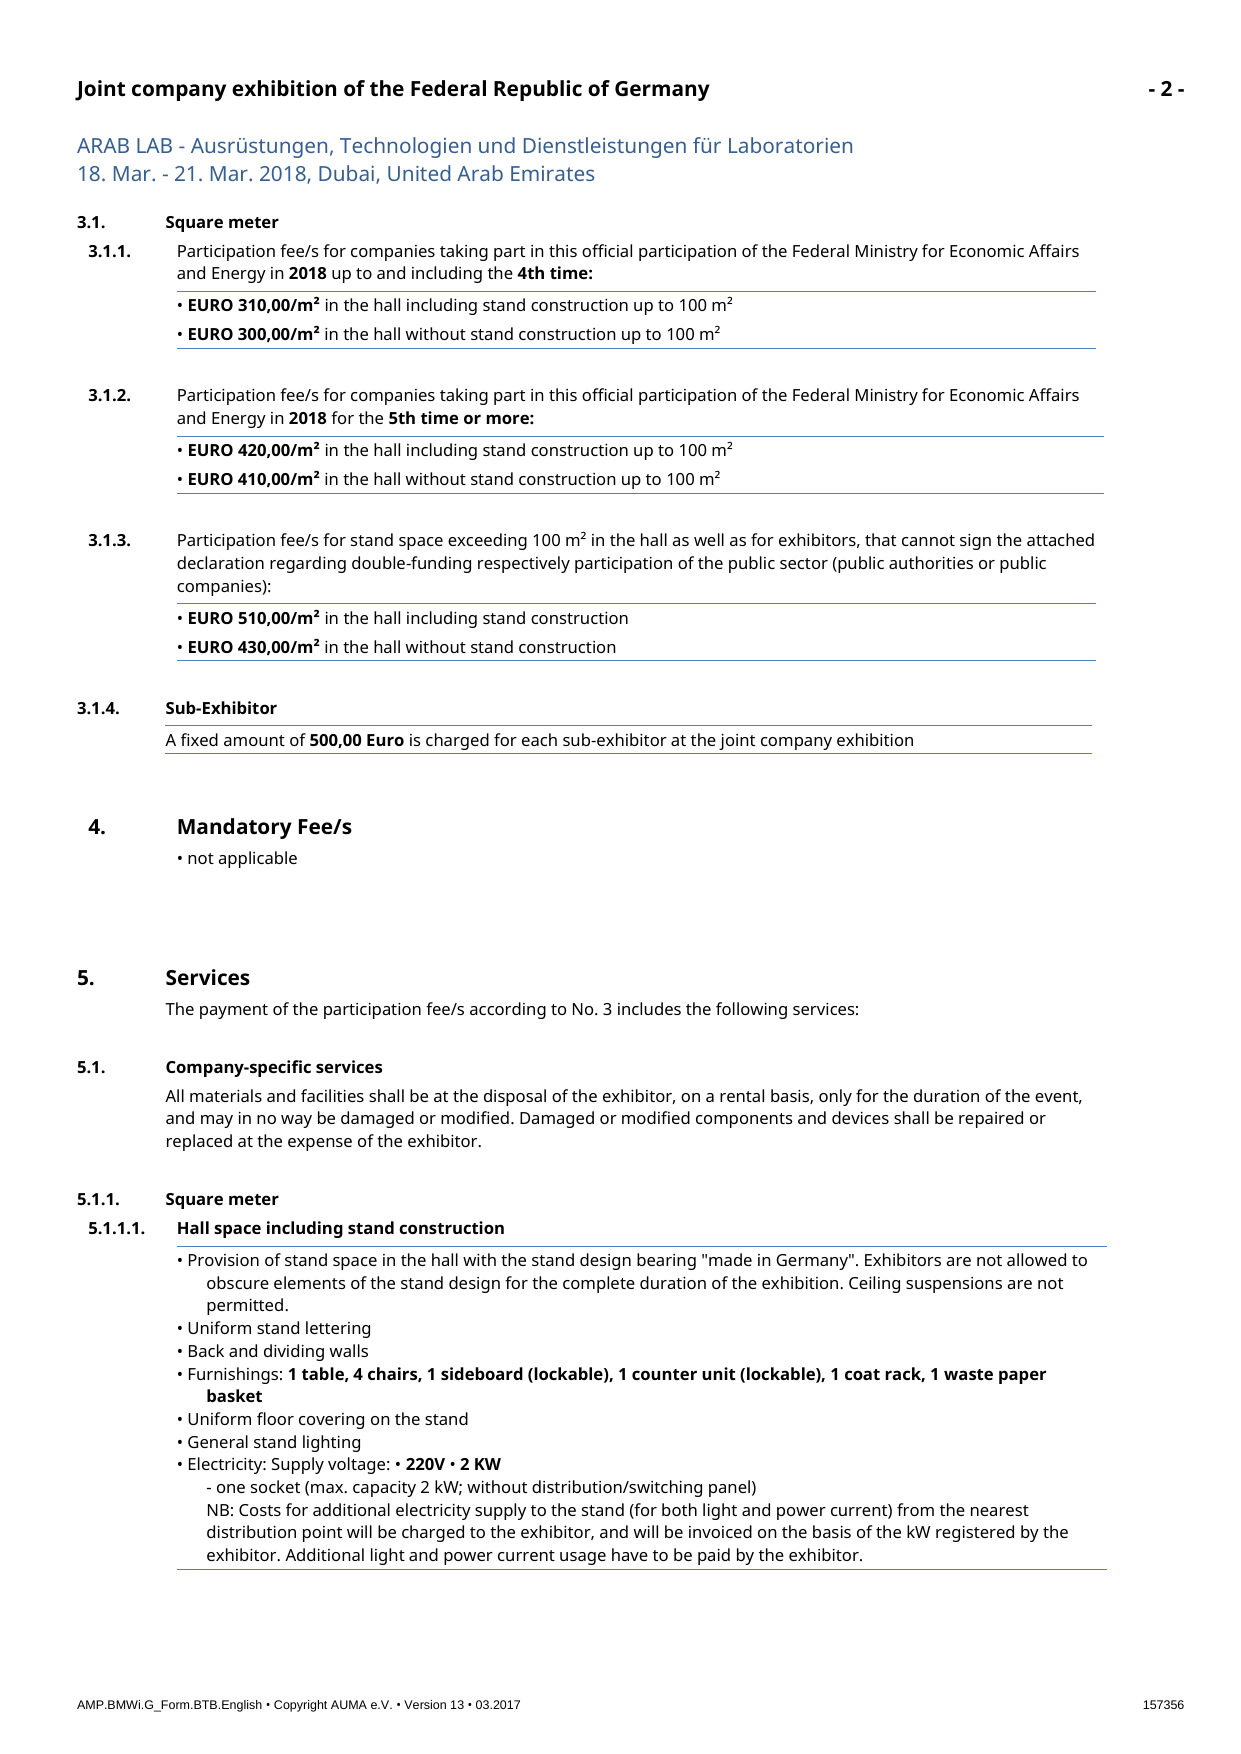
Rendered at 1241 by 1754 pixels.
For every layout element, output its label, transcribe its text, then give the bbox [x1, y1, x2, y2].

text A fixed amount of 500,00 Euro is charged for each sub-exhibitor at the joint company exhibition [165, 726, 1092, 753]
text 3.1. Square meter [77, 210, 1181, 233]
text 5.1.1. Square meter [77, 1188, 1181, 1210]
text All materials and facilities shall be at the disposal of the exhibitor, on a rental basis, only for the duration of the event, and may in no way be damaged or modified. Damaged or modified components and devices shall be repaired or replaced at the expense of the exhibitor. [77, 1084, 1096, 1152]
text 3.1.4. Sub-Exhibitor [77, 696, 1181, 719]
text 5.1. Company-specific services [77, 1055, 1181, 1078]
table_header 3.1.1. Participation fee/s for companies taking part in this official participation of the Federal Ministry for Economic Affairs and Energy in 2018 up to and including the 4th time: • EURO 310,00/m² in the hall including stand construction up to 100 m² • EURO 300,00/m² in the hall without stand construction up to 100 m² [77, 239, 1196, 355]
text 5. Services [77, 963, 1181, 991]
table_header 5.1.1.1. Hall space including stand construction • Provision of stand space in the hall with the stand design bearing "made in Germany". Exhibitors are not allowed to obscure elements of the stand design for the complete duration of the exhibition. Ceiling suspensions are not permitted. • Uniform stand lettering • Back and dividing walls • Furnishings: 1 table, 4 chairs, 1 sideboard (lockable), 1 counter unit (lockable), 1 coat rack, 1 waste paper basket • Uniform floor covering on the stand • General stand lighting • Electricity: Supply voltage: • 220V • 2 KW - one socket (max. capacity 2 kW; without distribution/switching panel) NB: Costs for additional electricity supply to the stand (for both light and power current) from the nearest distribution point will be charged to the exhibitor, and will be invoiced on the basis of the kW registered by the exhibitor. Additional light and power current usage have to be paid by the exhibitor. [77, 1217, 1196, 1599]
table_cell 3.1.3. Participation fee/s for stand space exceeding 100 m² in the hall as well as for exhibitors, that cannot sign the attached declaration regarding double-funding respectively participation of the public sector (public authorities or public companies): • EURO 510,00/m² in the hall including stand construction • EURO 430,00/m² in the hall without stand construction [77, 500, 1196, 667]
text The payment of the participation fee/s according to No. 3 includes the following services: [77, 997, 1181, 1020]
table_header 4. Mandatory Fee/s • not applicable [77, 812, 1196, 905]
table_header 3.1.2. Participation fee/s for companies taking part in this official participation of the Federal Ministry for Economic Affairs and Energy in 2018 for the 5th time or more: • EURO 420,00/m² in the hall including stand construction up to 100 m² • EURO 410,00/m² in the hall without stand construction up to 100 m² [77, 384, 1204, 500]
